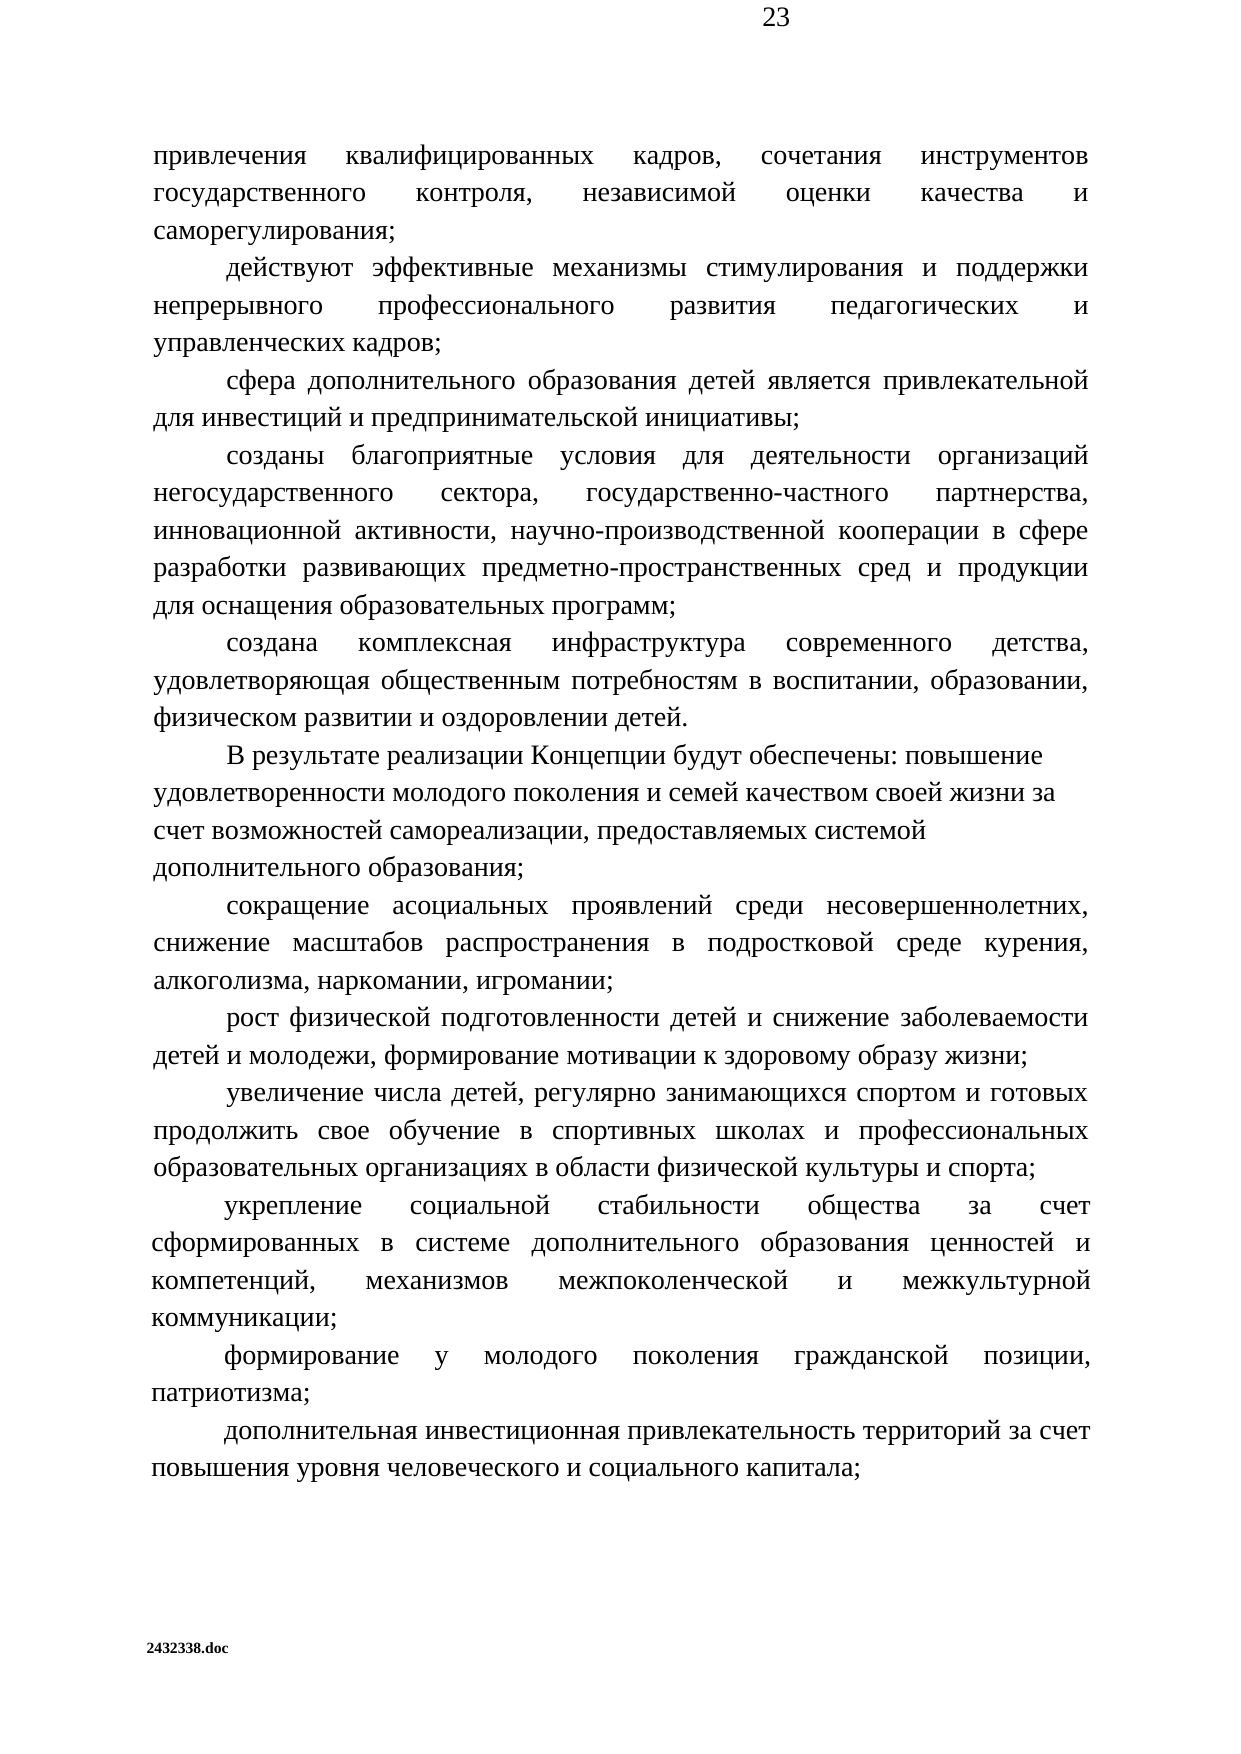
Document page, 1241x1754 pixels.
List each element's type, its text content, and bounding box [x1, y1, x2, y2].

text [153, 134, 1090, 247]
text рост физической подготовленности детей и снижение заболеваемости детей и молодежи, формирование мотивации к здоровому образу жизни; [153, 997, 1090, 1072]
text увеличение числа детей, регулярно занимающихся спортом и готовых продолжить свое обучение в спортивных школах и профессиональных образовательных организациях в области физической культуры и спорта; [153, 1072, 1090, 1184]
text сокращение асоциальных проявлений среди несовершеннолетних, снижение масштабов распространения в подростковой среде курения, алкоголизма, наркомании, игромании; [153, 884, 1090, 997]
text дополнительная инвестиционная привлекательность территорий за счет повышения уровня человеческого и социального капитала; [151, 1409, 1092, 1484]
text В результате реализации Концепции будут обеспечены: повышение удовлетворенности молодого поколения и семей качеством своей жизни за счет возможностей самореализации, предоставляемых системой дополнительного образования; [153, 734, 1090, 884]
text созданы благоприятные условия для деятельности организаций негосударственного сектора, государственно-частного партнерства, инновационной активности, научно-производственной кооперации в сфере разработки развивающих предметно-пространственных сред и продукции для оснащения образовательных программ; [153, 434, 1090, 622]
text формирование у молодого поколения гражданской позиции, патриотизма; [151, 1334, 1092, 1409]
text сфера дополнительного образования детей является привлекательной для инвестиций и предпринимательской инициативы; [153, 359, 1090, 434]
text укрепление социальной стабильности общества за счет сформированных в системе дополнительного образования ценностей и компетенций, механизмов межпоколенческой и межкультурной коммуникации; [151, 1184, 1092, 1334]
text создана комплексная инфраструктура современного детства, удовлетворяющая общественным потребностям в воспитании, образовании, физическом развитии и оздоровлении детей. [153, 622, 1090, 734]
text действуют эффективные механизмы стимулирования и поддержки непрерывного профессионального развития педагогических и управленческих кадров; [153, 247, 1090, 359]
